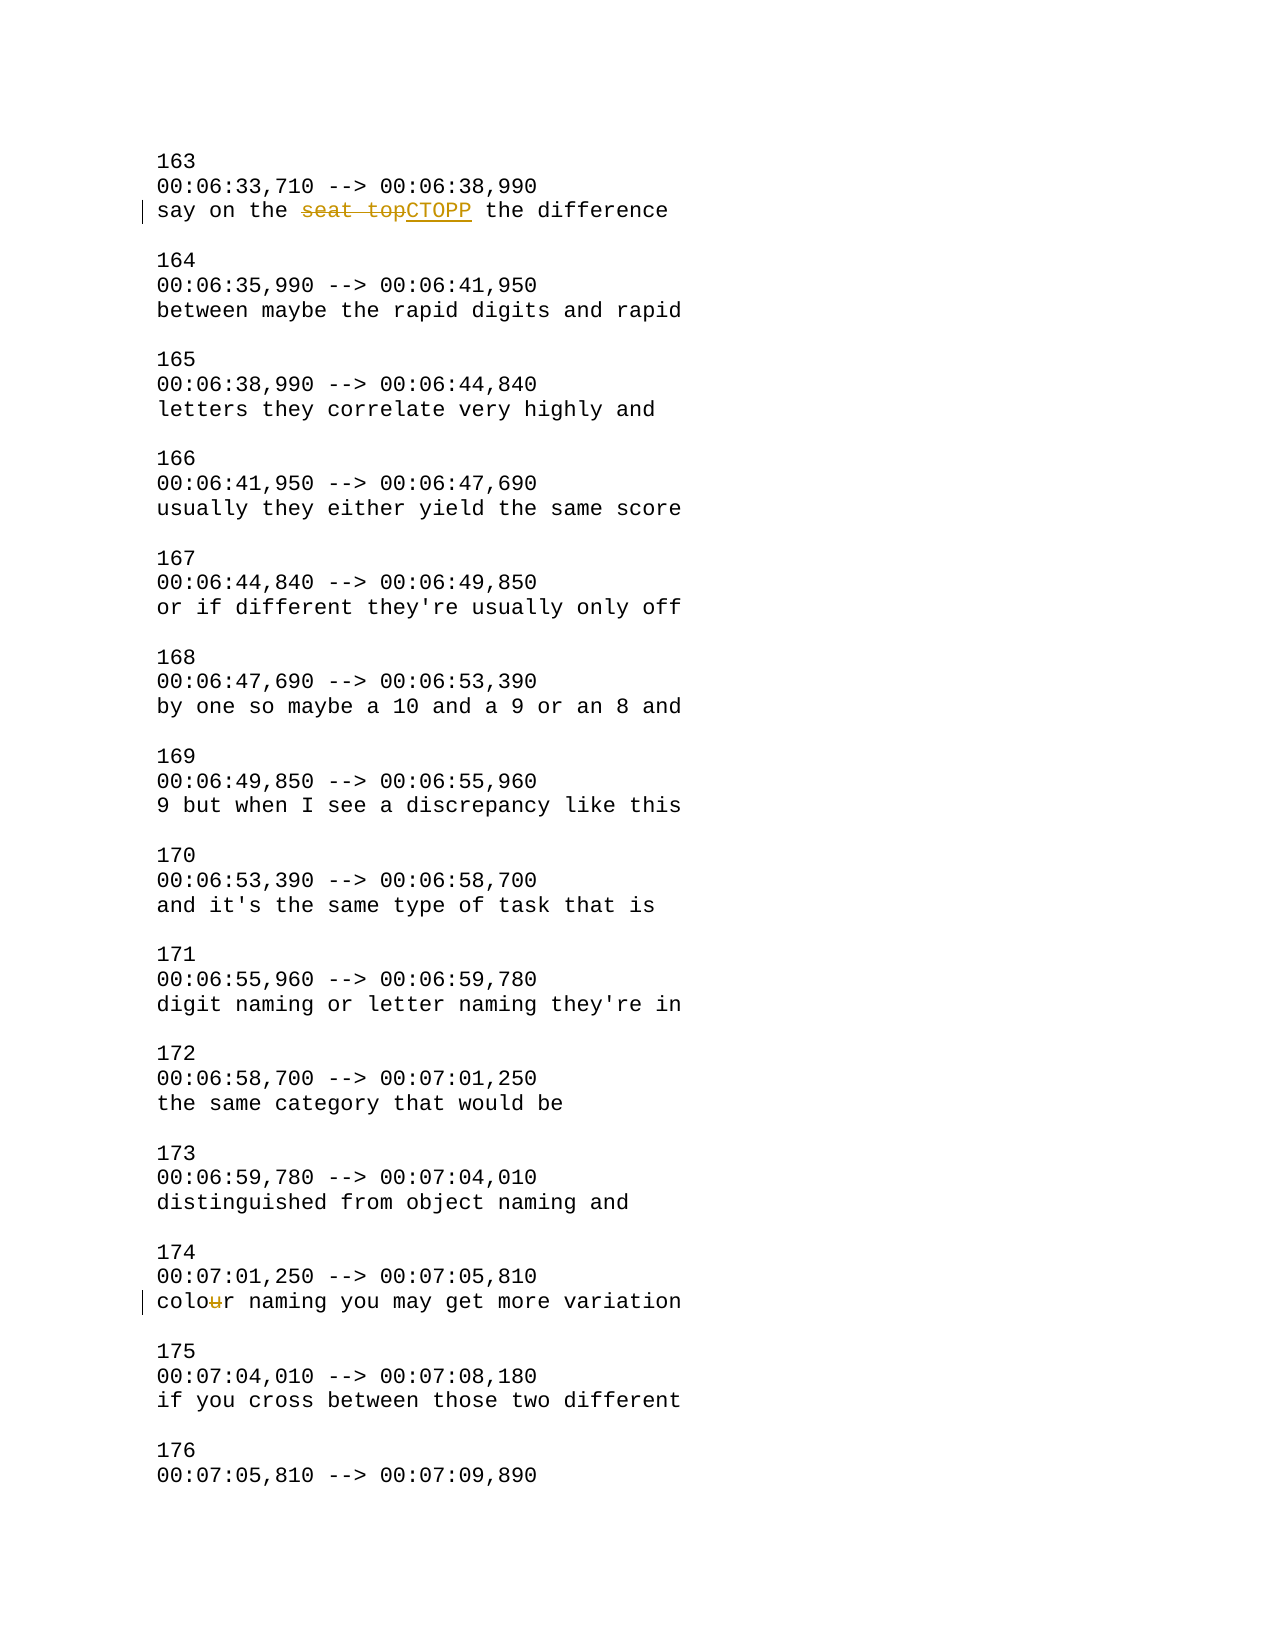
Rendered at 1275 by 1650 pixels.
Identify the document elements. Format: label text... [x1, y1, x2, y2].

text 171 [156, 943, 1118, 968]
text 00:07:05,810 --> 00:07:09,890 [156, 1464, 1118, 1489]
text 9 but when I see a discrepancy like this [156, 794, 1118, 819]
text 175 [156, 1340, 1118, 1365]
text distinguished from object naming and [156, 1191, 1118, 1216]
text the same category that would be [156, 1092, 1118, 1117]
text 00:06:59,780 --> 00:07:04,010 [156, 1166, 1118, 1191]
text 167 [156, 547, 1118, 571]
text if you cross between those two different [156, 1389, 1118, 1414]
text 170 [156, 844, 1118, 869]
text between maybe the rapid digits and rapid [156, 299, 1118, 323]
text 169 [156, 745, 1118, 770]
text by one so maybe a 10 and a 9 or an 8 and [156, 695, 1118, 720]
text color naming you may get more variation [156, 1290, 1118, 1315]
text usually they either yield the same score [156, 497, 1118, 522]
text and it's the same type of task that is [156, 894, 1118, 918]
text 164 [156, 249, 1118, 274]
text say on the the difference [156, 199, 1118, 224]
text 00:06:38,990 --> 00:06:44,840 [156, 373, 1118, 398]
text 00:06:35,990 --> 00:06:41,950 [156, 274, 1118, 299]
text 163 [156, 150, 1118, 175]
text or if different they're usually only off [156, 596, 1118, 621]
text 00:06:44,840 --> 00:06:49,850 [156, 571, 1118, 596]
text 00:06:55,960 --> 00:06:59,780 [156, 968, 1118, 993]
text 00:07:01,250 --> 00:07:05,810 [156, 1266, 1118, 1290]
text 165 [156, 348, 1118, 373]
text 173 [156, 1142, 1118, 1166]
text 00:06:33,710 --> 00:06:38,990 [156, 175, 1118, 199]
text 174 [156, 1241, 1118, 1266]
text 00:07:04,010 --> 00:07:08,180 [156, 1365, 1118, 1389]
text 166 [156, 447, 1118, 472]
text 00:06:41,950 --> 00:06:47,690 [156, 472, 1118, 497]
text 168 [156, 646, 1118, 671]
text 00:06:47,690 --> 00:06:53,390 [156, 671, 1118, 695]
text letters they correlate very highly and [156, 398, 1118, 423]
text 00:06:58,700 --> 00:07:01,250 [156, 1067, 1118, 1092]
text digit naming or letter naming they're in [156, 993, 1118, 1018]
text 172 [156, 1042, 1118, 1067]
text 00:06:53,390 --> 00:06:58,700 [156, 869, 1118, 894]
text 176 [156, 1439, 1118, 1464]
text 00:06:49,850 --> 00:06:55,960 [156, 770, 1118, 794]
